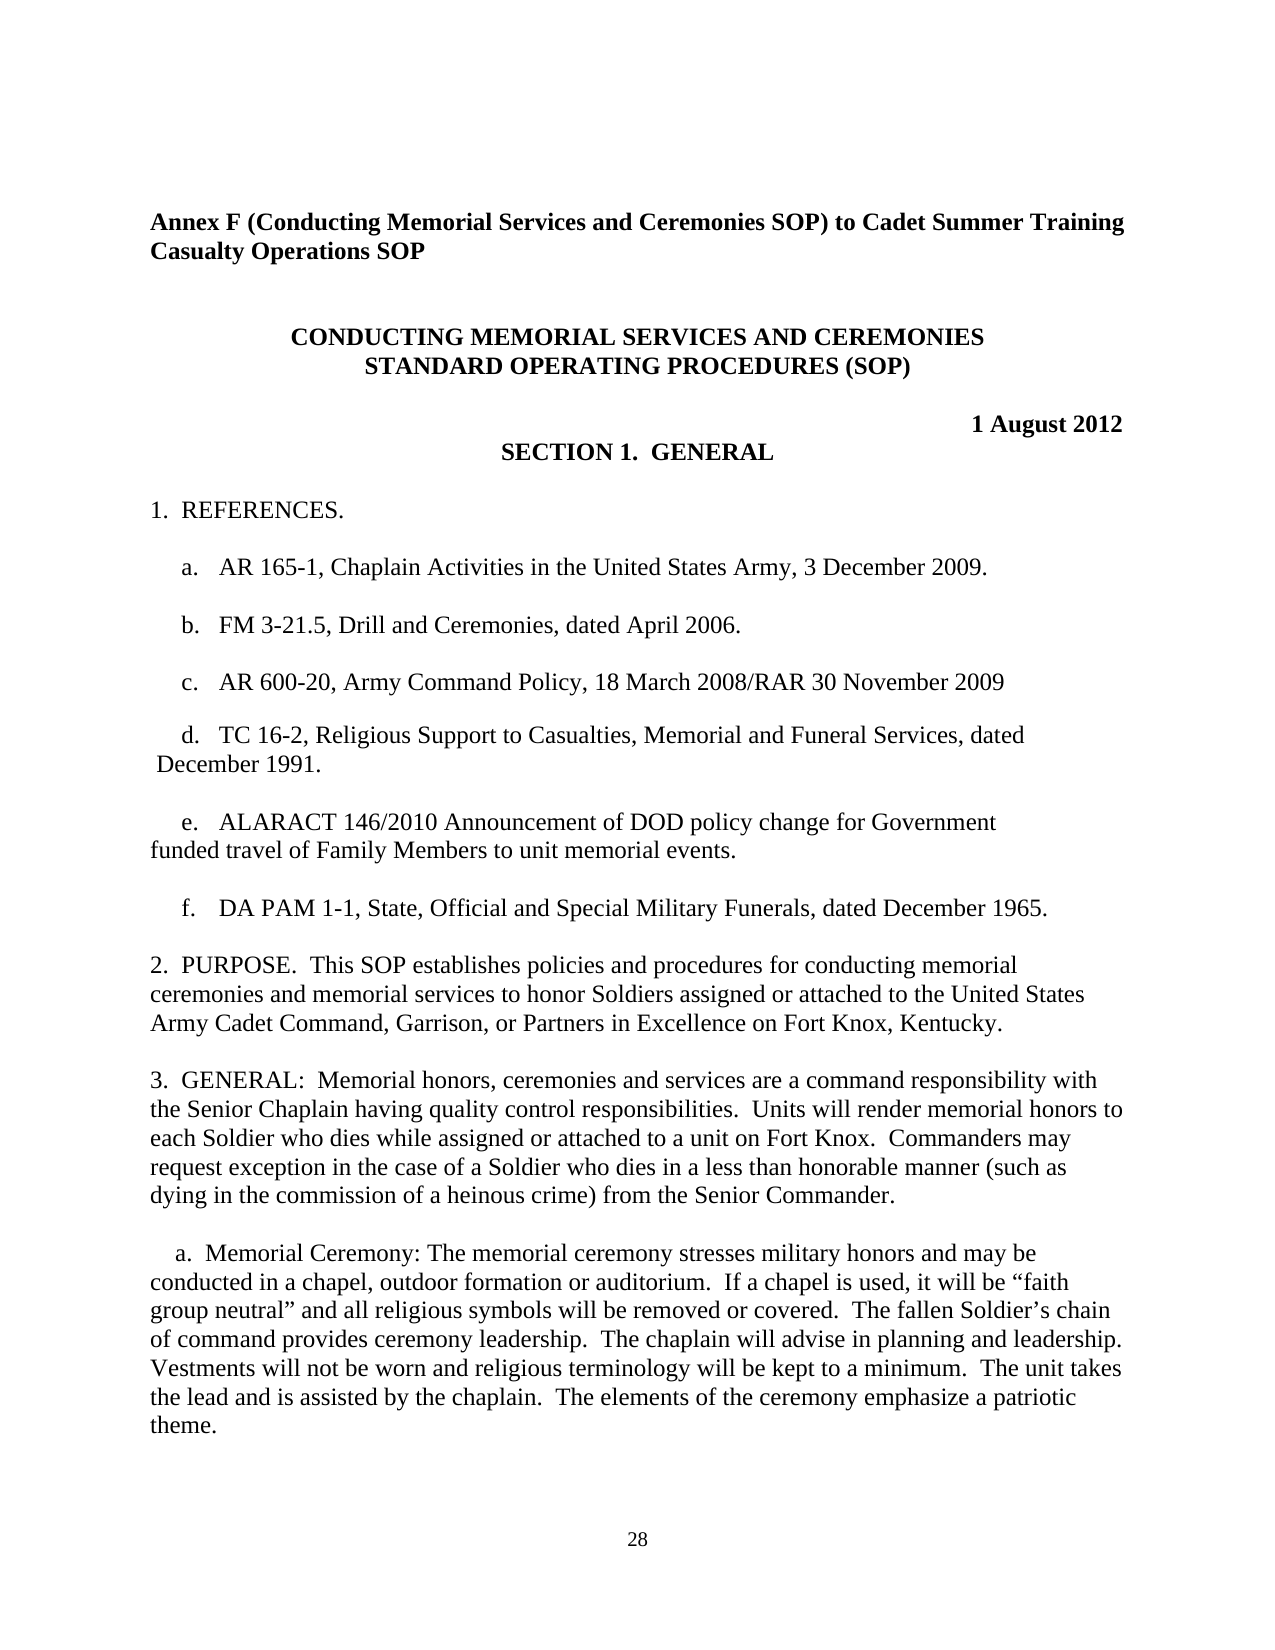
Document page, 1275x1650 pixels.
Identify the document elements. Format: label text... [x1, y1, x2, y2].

list DA PAM 1-1, State, Official and Special Military Funerals, dated December 1965. [181, 893, 1125, 922]
text 1 August 2012 [150, 409, 1125, 437]
text Conducting Memorial Services and Ceremonies [150, 322, 1125, 351]
list TC 16-2, Religious Support to Casualties, Memorial and Funeral Services, dated [181, 720, 1125, 749]
text December 1991. [150, 749, 1125, 778]
list ALARACT 146/2010 Announcement of DOD policy change for Government [181, 807, 1125, 835]
list AR 165-1, Chaplain Activities in the United States Army, 3 December 2009. [181, 552, 1125, 581]
text funded travel of Family Members to unit memorial events. [150, 835, 1125, 864]
list FM 3-21.5, Drill and Ceremonies, dated April 2006. [181, 610, 1125, 639]
text Annex F (Conducting Memorial Services and Ceremonies SOP) to Cadet Summer Training Casualty Operations SOP [150, 207, 1125, 265]
text 3. GENERAL: Memorial honors, ceremonies and services are a command responsibility with the Senior Chaplain having quality control responsibilities. Units will render memorial honors to each Soldier who dies while assigned or attached to a unit on . Commanders may request exception in the case of a Soldier who dies in a less than honorable manner (such as dying in the commission of a heinous crime) from the Senior Commander. [150, 1065, 1125, 1209]
text a. Memorial Ceremony: The memorial ceremony stresses military honors and may be conducted in a chapel, outdoor formation or auditorium. If a chapel is used, it will be “faith group neutral” and all religious symbols will be removed or covered. The fallen Soldier’s chain of command provides ceremony leadership. The chaplain will advise in planning and leadership. Vestments will not be worn and religious terminology will be kept to a minimum. The unit takes the lead and is assisted by the chaplain. The elements of the ceremony emphasize a patriotic theme. [150, 1238, 1125, 1439]
text Standard Operating Procedures (SOP) [150, 351, 1125, 380]
list AR 600-20, Army Command Policy, 18 March 2008/RAR 30 November 2009 [181, 667, 1125, 696]
text 2. PURPOSE. This SOP establishes policies and procedures for conducting memorial ceremonies and memorial services to honor Soldiers assigned or attached to the United States Army Cadet Command, Garrison, or Partners in Excellence on Fort Knox, Kentucky. [150, 950, 1125, 1037]
text 1. REFERENCES. [150, 495, 1125, 524]
text SECTION 1. GENERAL [150, 437, 1125, 466]
